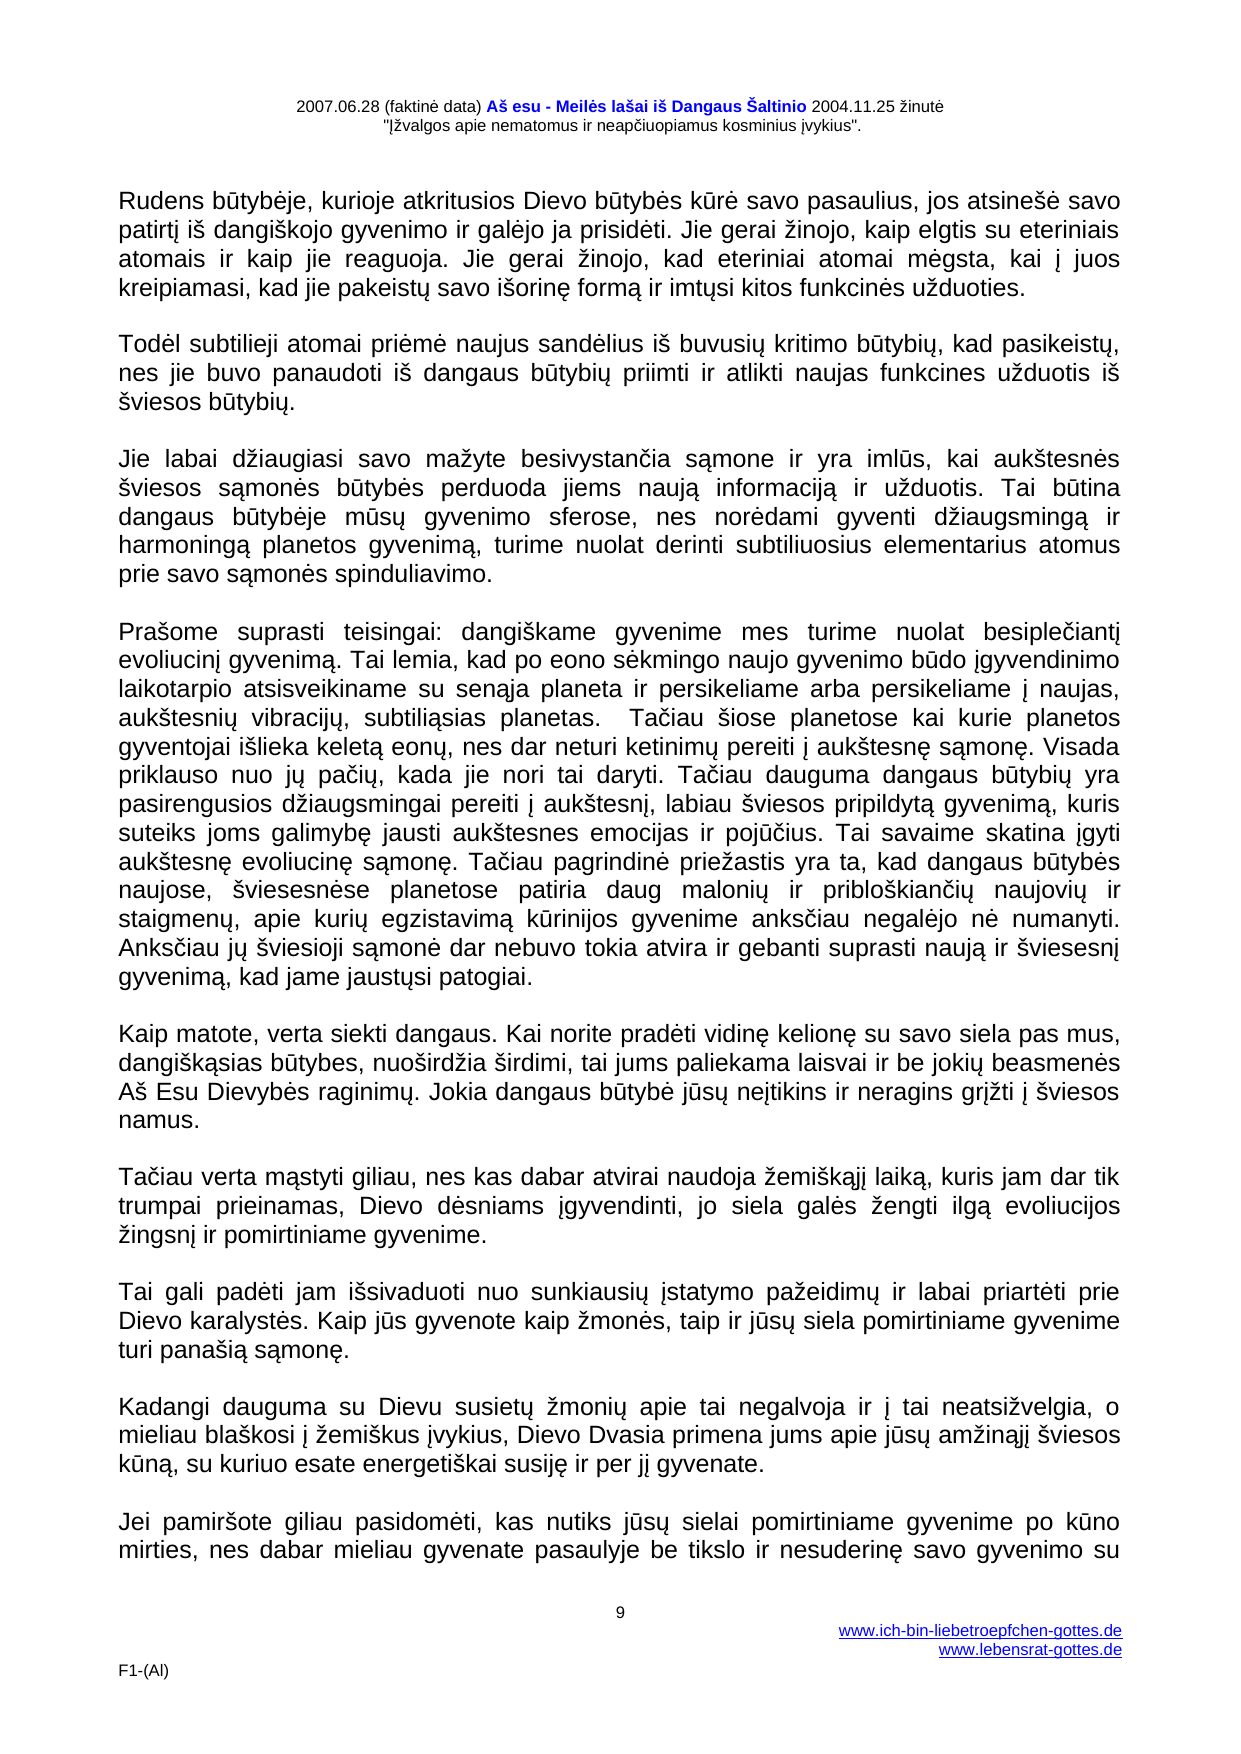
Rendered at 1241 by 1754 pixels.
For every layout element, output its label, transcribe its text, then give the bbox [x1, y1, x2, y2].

text Todėl subtilieji atomai priėmė naujus sandėlius iš buvusių kritimo būtybių, kad pasikeistų, nes jie buvo panaudoti iš dangaus būtybių priimti ir atlikti naujas funkcines užduotis iš šviesos būtybių. [118, 329, 1122, 416]
text Jie labai džiaugiasi savo mažyte besivystančia sąmone ir yra imlūs, kai aukštesnės šviesos sąmonės būtybės perduoda jiems naują informaciją ir užduotis. Tai būtina dangaus būtybėje mūsų gyvenimo sferose, nes norėdami gyventi džiaugsmingą ir harmoningą planetos gyvenimą, turime nuolat derinti subtiliuosius elementarius atomus prie savo sąmonės spinduliavimo. [118, 444, 1122, 588]
text Tai gali padėti jam išsivaduoti nuo sunkiausių įstatymo pažeidimų ir labai priartėti prie Dievo karalystės. Kaip jūs gyvenote kaip žmonės, taip ir jūsų siela pomirtiniame gyvenime turi panašią sąmonę. [118, 1277, 1122, 1363]
text Tačiau verta mąstyti giliau, nes kas dabar atvirai naudoja žemiškąjį laiką, kuris jam dar tik trumpai prieinamas, Dievo dėsniams įgyvendinti, jo siela galės žengti ilgą evoliucijos žingsnį ir pomirtiniame gyvenime. [118, 1162, 1122, 1248]
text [118, 1507, 1122, 1564]
text Kadangi dauguma su Dievu susietų žmonių apie tai negalvoja ir į tai neatsižvelgia, o mieliau blaškosi į žemiškus įvykius, Dievo Dvasia primena jums apie jūsų amžinąjį šviesos kūną, su kuriuo esate energetiškai susiję ir per jį gyvenate. [118, 1392, 1122, 1478]
text Kaip matote, verta siekti dangaus. Kai norite pradėti vidinę kelionę su savo siela pas mus, dangiškąsias būtybes, nuoširdžia širdimi, tai jums paliekama laisvai ir be jokių beasmenės Aš Esu Dievybės raginimų. Jokia dangaus būtybė jūsų neįtikins ir neragins grįžti į šviesos namus. [118, 1019, 1122, 1134]
text Rudens būtybėje, kurioje atkritusios Dievo būtybės kūrė savo pasaulius, jos atsinešė savo patirtį iš dangiškojo gyvenimo ir galėjo ja prisidėti. Jie gerai žinojo, kaip elgtis su eteriniais atomais ir kaip jie reaguoja. Jie gerai žinojo, kad eteriniai atomai mėgsta, kai į juos kreipiamasi, kad jie pakeistų savo išorinę formą ir imtųsi kitos funkcinės užduoties. [118, 186, 1122, 301]
text Prašome suprasti teisingai: dangiškame gyvenime mes turime nuolat besiplečiantį evoliucinį gyvenimą. Tai lemia, kad po eono sėkmingo naujo gyvenimo būdo įgyvendinimo laikotarpio atsisveikiname su senąja planeta ir persikeliame arba persikeliame į naujas, aukštesnių vibracijų, subtiliąsias planetas. Tačiau šiose planetose kai kurie planetos gyventojai išlieka keletą eonų, nes dar neturi ketinimų pereiti į aukštesnę sąmonę. Visada priklauso nuo jų pačių, kada jie nori tai daryti. Tačiau dauguma dangaus būtybių yra pasirengusios džiaugsmingai pereiti į aukštesnį, labiau šviesos pripildytą gyvenimą, kuris suteiks joms galimybę jausti aukštesnes emocijas ir pojūčius. Tai savaime skatina įgyti aukštesnę evoliucinę sąmonę. Tačiau pagrindinė priežastis yra ta, kad dangaus būtybės naujose, šviesesnėse planetose patiria daug malonių ir pribloškiančių naujovių ir staigmenų, apie kurių egzistavimą kūrinijos gyvenime anksčiau negalėjo nė numanyti. Anksčiau jų šviesioji sąmonė dar nebuvo tokia atvira ir gebanti suprasti naują ir šviesesnį gyvenimą, kad jame jaustųsi patogiai. [118, 617, 1122, 991]
